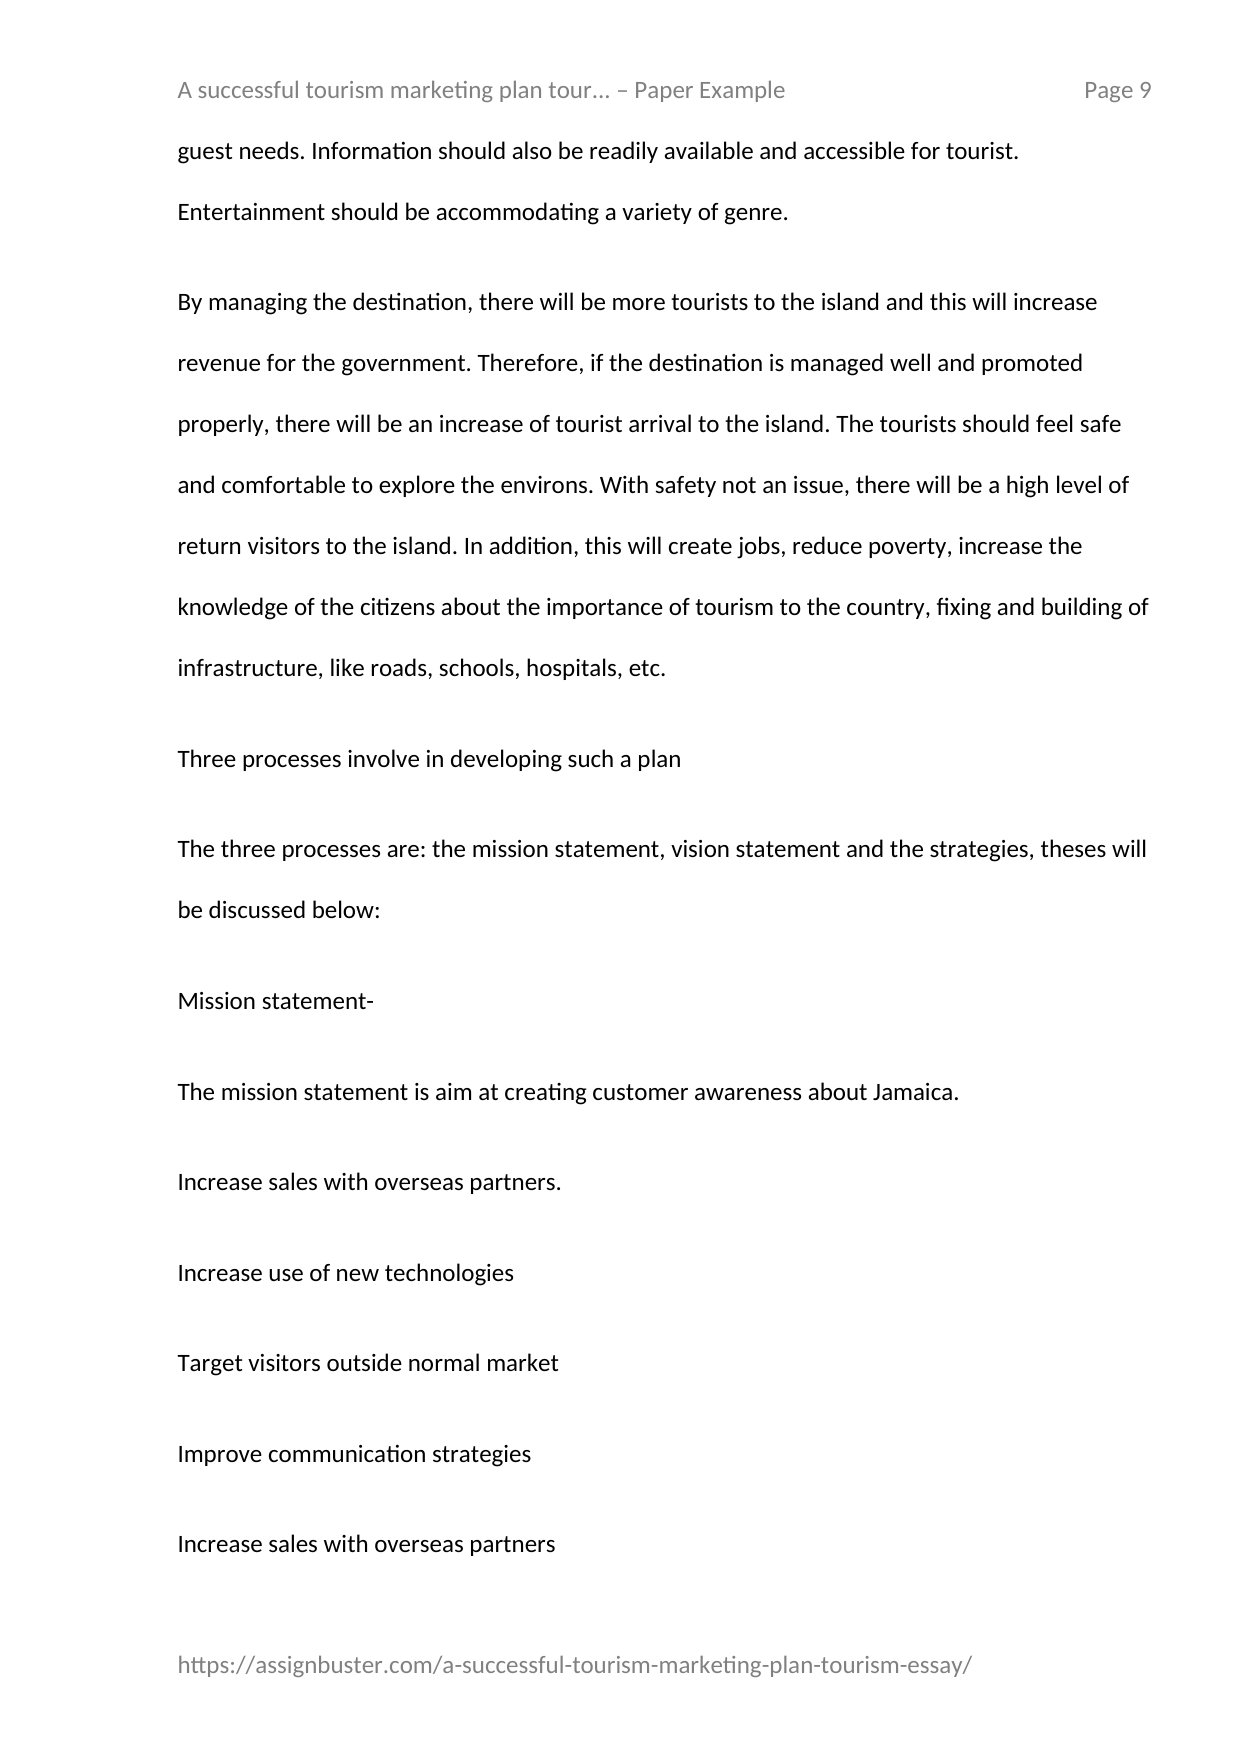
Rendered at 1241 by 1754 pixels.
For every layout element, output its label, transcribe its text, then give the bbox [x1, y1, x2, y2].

text Increase use of new technologies [177, 1257, 1152, 1287]
text Mission statement- [177, 985, 1152, 1016]
text Increase sales with overseas partners. [177, 1166, 1152, 1197]
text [177, 135, 1152, 226]
text By managing the destination, there will be more tourists to the island and this will increase revenue for the government. Therefore, if the destination is managed well and promoted properly, there will be an increase of tourist arrival to the island. The tourists should feel safe and comfortable to explore the environs. With safety not an issue, there will be a high level of return visitors to the island. In addition, this will create jobs, reduce poverty, increase the knowledge of the citizens about the importance of tourism to the country, fixing and building of infrastructure, like roads, schools, hospitals, etc. [177, 286, 1152, 683]
text The three processes are: the mission statement, vision statement and the strategies, theses will be discussed below: [177, 834, 1152, 925]
text Target visitors outside normal market [177, 1347, 1152, 1378]
text Three processes involve in developing such a plan [177, 743, 1152, 774]
text Increase sales with overseas partners [177, 1528, 1152, 1559]
text The mission statement is aim at creating customer awareness about Jamaica. [177, 1076, 1152, 1106]
text Improve communication strategies [177, 1438, 1152, 1468]
